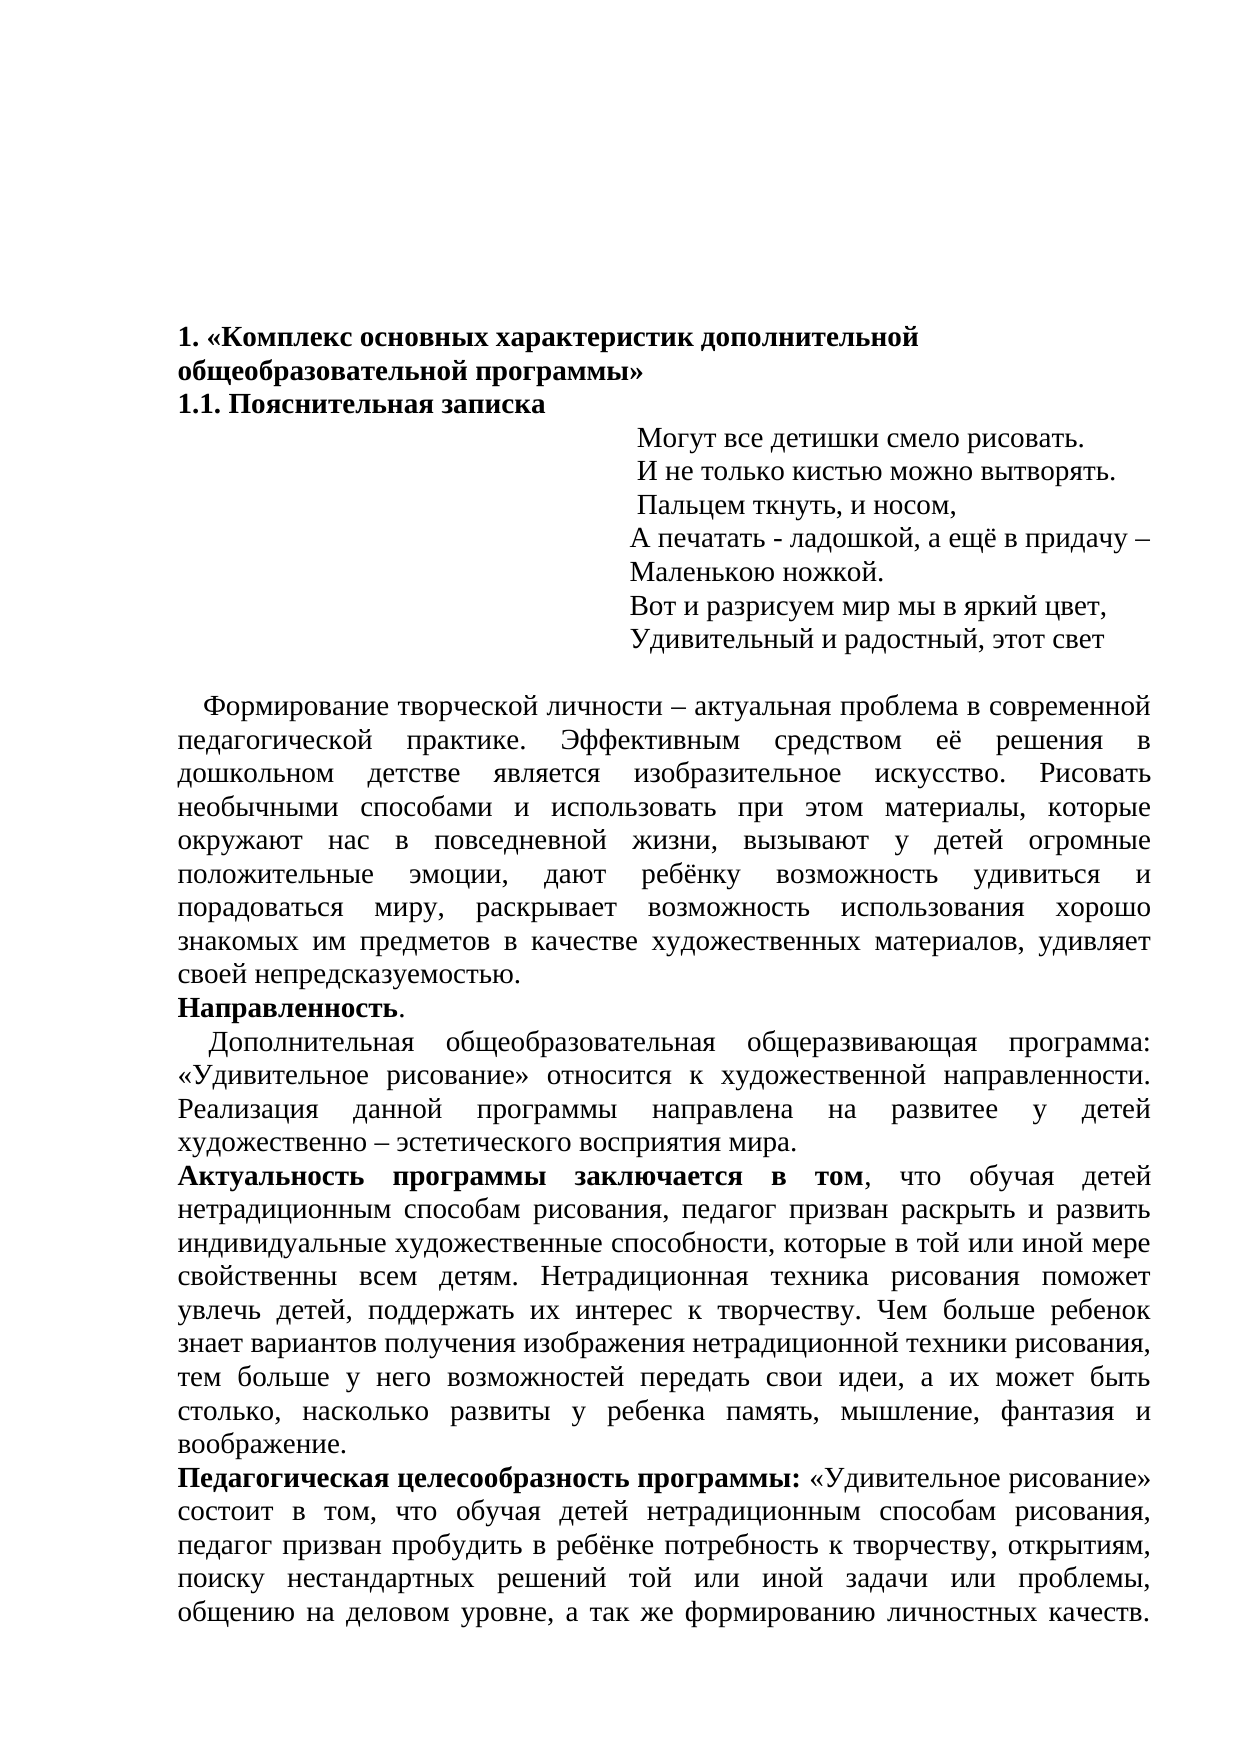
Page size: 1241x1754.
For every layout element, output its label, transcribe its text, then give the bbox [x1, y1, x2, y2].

text Пальцем ткнуть, и носом, [177, 487, 1152, 521]
text Дополнительная общеобразовательная общеразвивающая программа: «Удивительное рисование» относится к художественной направленности. Реализация данной программы направлена на развитее у детей художественно – эстетического восприятия мира. [177, 1024, 1152, 1158]
text Вот и разрисуем мир мы в яркий цвет, [177, 588, 1152, 621]
text 1.1. Пояснительная записка [177, 386, 1152, 420]
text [177, 1460, 1152, 1627]
text А печатать - ладошкой, а ещё в придачу – [177, 521, 1152, 554]
text Маленькою ножкой. [177, 554, 1152, 588]
text Могут все детишки смело рисовать. [177, 420, 1152, 453]
text Формирование творческой личности – актуальная проблема в современной педагогической практике. Эффективным средством её решения в дошкольном детстве является изобразительное искусство. Рисовать необычными способами и использовать при этом материалы, которые окружают нас в повседневной жизни, вызывают у детей огромные положительные эмоции, дают ребёнку возможность удивиться и порадоваться миру, раскрывает возможность использования хорошо знакомых им предметов в качестве художественных материалов, удивляет своей непредсказуемостью. [177, 688, 1152, 990]
text Актуальность программы заключается в том, что обучая детей нетрадиционным способам рисования, педагог призван раскрыть и развить индивидуальные художественные способности, которые в той или иной мере свойственны всем детям. Нетрадиционная техника рисования поможет увлечь детей, поддержать их интерес к творчеству. Чем больше ребенок знает вариантов получения изображения нетрадиционной техники рисования, тем больше у него возможностей передать свои идеи, а их может быть столько, насколько развиты у ребенка память, мышление, фантазия и воображение. [177, 1158, 1152, 1460]
text 1. «Комплекс основных характеристик дополнительной общеобразовательной программы» [177, 319, 1152, 386]
text И не только кистью можно вытворять. [177, 453, 1152, 487]
text Направленность. [177, 990, 1152, 1024]
text Удивительный и радостный, этот свет [177, 621, 1152, 655]
